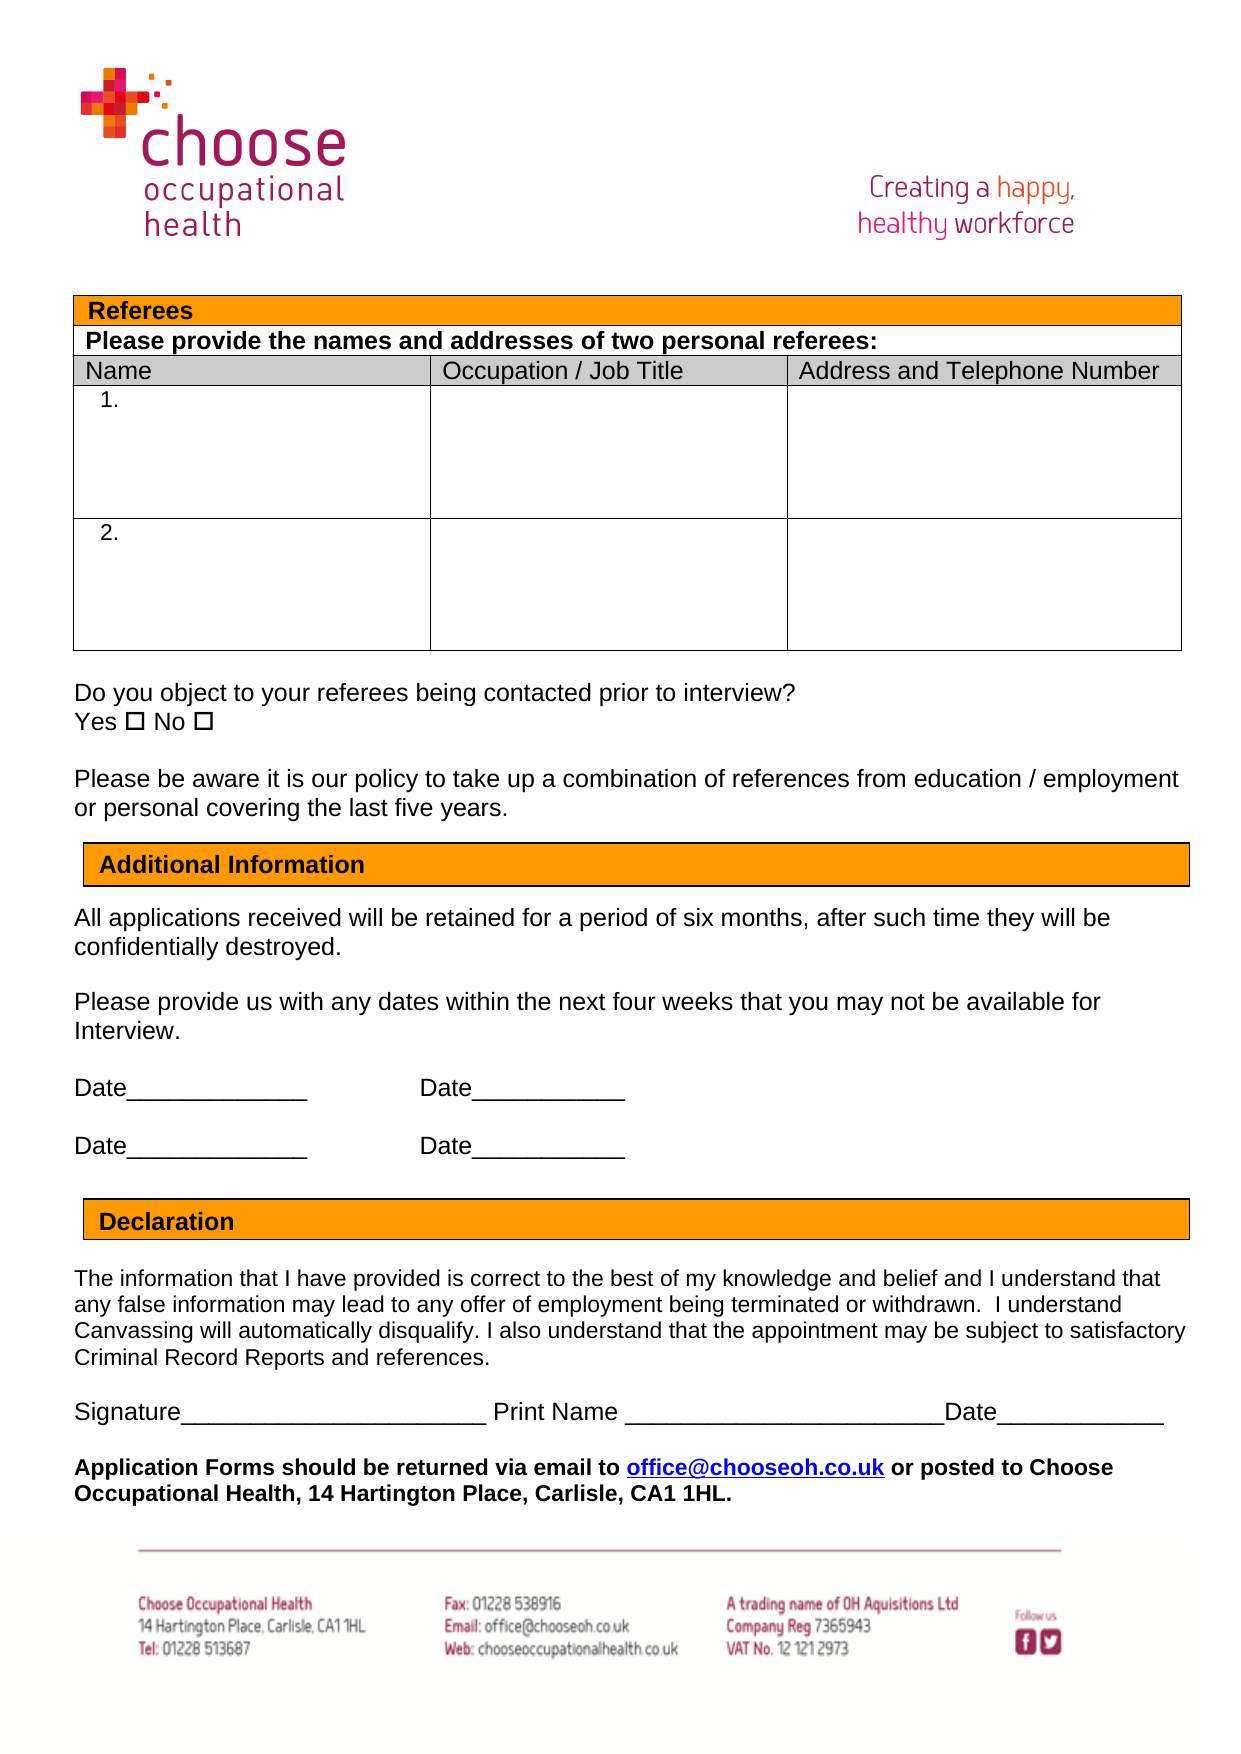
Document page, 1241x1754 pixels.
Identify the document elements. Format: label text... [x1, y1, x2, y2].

table_cell [431, 519, 787, 650]
table_cell [431, 386, 787, 517]
text All applications received will be retained for a period of six months, after such time they will be confidentially destroyed. [74, 903, 1196, 961]
text Date_____________ Date___________ [74, 1131, 1196, 1159]
table_cell Name [74, 356, 430, 385]
picture [0, 1539, 1196, 1754]
text Yes No [74, 706, 1181, 735]
text Signature______________________ Print Name _______________________Date____________ [74, 1397, 1196, 1425]
text Do you object to your referees being contacted prior to interview? [74, 678, 1181, 706]
text Date_____________ Date___________ [74, 1073, 1196, 1102]
table_cell Please provide the names and addresses of two personal referees: [74, 326, 1181, 355]
table_cell [788, 519, 1181, 650]
text Please provide us with any dates within the next four weeks that you may not be available for Interview. [74, 987, 1196, 1044]
table_cell Occupation / Job Title [431, 356, 787, 385]
picture [0, 0, 1220, 267]
table_cell 1. [74, 386, 430, 517]
table_cell [788, 386, 1181, 517]
text Criminal Record Reports and references. [74, 1344, 1196, 1370]
table_cell Address and Telephone Number [788, 356, 1181, 385]
text The information that I have provided is correct to the best of my knowledge and belief and I understand that any false information may lead to any offer of employment being terminated or withdrawn. I understand Canvassing will automatically disqualify. I also understand that the appointment may be subject to satisfactory [74, 1265, 1196, 1344]
text Application Forms should be returned via email to office@chooseoh.co.uk or posted to Choose Occupational Health, 14 Hartington Place, Carlisle, CA1 1HL. [74, 1454, 1196, 1507]
table_cell 2. [74, 519, 430, 650]
text Please be aware it is our policy to take up a combination of references from education / employment or personal covering the last five years. [74, 764, 1181, 822]
